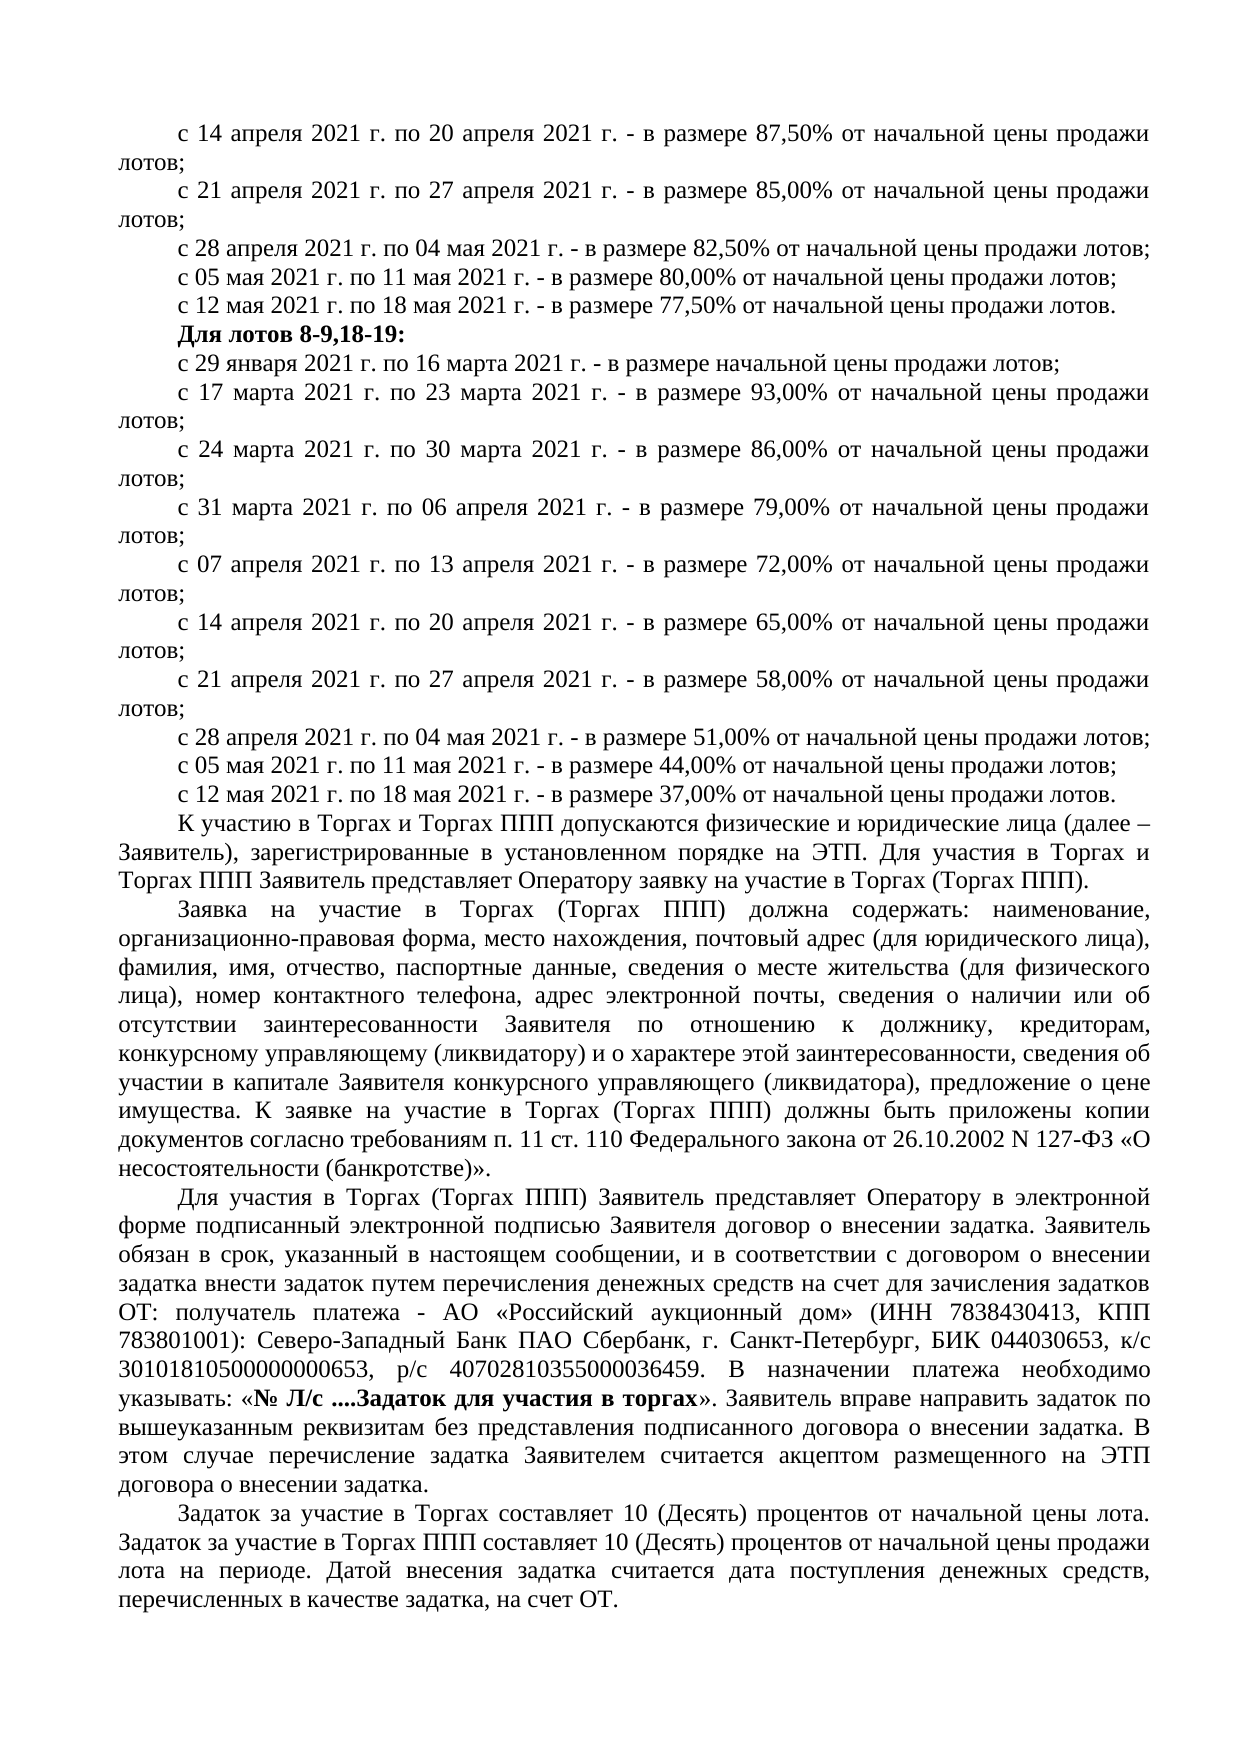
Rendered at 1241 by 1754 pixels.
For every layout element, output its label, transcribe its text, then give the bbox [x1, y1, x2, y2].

text с 05 мая 2021 г. по 11 мая 2021 г. - в размере 44,00% от начальной цены продажи лотов; [118, 751, 1151, 779]
text с 21 апреля 2021 г. по 27 апреля 2021 г. - в размере 85,00% от начальной цены продажи лотов; [118, 176, 1151, 233]
text с 17 марта 2021 г. по 23 марта 2021 г. - в размере 93,00% от начальной цены продажи лотов; [118, 377, 1151, 434]
text с 24 марта 2021 г. по 30 марта 2021 г. - в размере 86,00% от начальной цены продажи лотов; [118, 434, 1151, 492]
text с 14 апреля 2021 г. по 20 апреля 2021 г. - в размере 65,00% от начальной цены продажи лотов; [118, 607, 1151, 664]
text Для лотов 8-9,18-19: [118, 319, 1151, 348]
text Заявка на участие в Торгах (Торгах ППП) должна содержать: наименование, организационно-правовая форма, место нахождения, почтовый адрес (для юридического лица), фамилия, имя, отчество, паспортные данные, сведения о месте жительства (для физического лица), номер контактного телефона, адрес электронной почты, сведения о наличии или об отсутствии заинтересованности Заявителя по отношению к должнику, кредиторам, конкурсному управляющему (ликвидатору) и о характере этой заинтересованности, сведения об участии в капитале Заявителя конкурсного управляющего (ликвидатора), предложение о цене имущества. К заявке на участие в Торгах (Торгах ППП) должны быть приложены копии документов согласно требованиям п. 11 ст. 110 Федерального закона от 26.10.2002 N 127-ФЗ «О несостоятельности (банкротстве)». [118, 894, 1151, 1182]
text Для участия в Торгах (Торгах ППП) Заявитель представляет Оператору в электронной форме подписанный электронной подписью Заявителя договор о внесении задатка. Заявитель обязан в срок, указанный в настоящем сообщении, и в соответствии с договором о внесении задатка внести задаток путем перечисления денежных средств на счет для зачисления задатков ОТ: получатель платежа - АО «Российский аукционный дом» (ИНН 7838430413, КПП 783801001): Северо-Западный Банк ПАО Сбербанк, г. Санкт-Петербург, БИК 044030653, к/с 30101810500000000653, р/с 40702810355000036459. В назначении платежа необходимо указывать: «№ Л/с ....Задаток для участия в торгах». Заявитель вправе направить задаток по вышеуказанным реквизитам без представления подписанного договора о внесении задатка. В этом случае перечисление задатка Заявителем считается акцептом размещенного на ЭТП договора о внесении задатка. [118, 1182, 1151, 1498]
text Задаток за участие в Торгах составляет 10 (Десять) процентов от начальной цены лота. Задаток за участие в Торгах ППП составляет 10 (Десять) процентов от начальной цены продажи лота на периоде. Датой внесения задатка считается дата поступления денежных средств, перечисленных в качестве задатка, на счет ОТ. [118, 1498, 1151, 1613]
text с 31 марта 2021 г. по 06 апреля 2021 г. - в размере 79,00% от начальной цены продажи лотов; [118, 492, 1151, 549]
text с 21 апреля 2021 г. по 27 апреля 2021 г. - в размере 58,00% от начальной цены продажи лотов; [118, 664, 1151, 722]
text с 28 апреля 2021 г. по 04 мая 2021 г. - в размере 51,00% от начальной цены продажи лотов; [118, 722, 1151, 751]
text с 12 мая 2021 г. по 18 мая 2021 г. - в размере 37,00% от начальной цены продажи лотов. [118, 779, 1151, 808]
text с 14 апреля 2021 г. по 20 апреля 2021 г. - в размере 87,50% от начальной цены продажи лотов; [118, 118, 1151, 176]
text с 28 апреля 2021 г. по 04 мая 2021 г. - в размере 82,50% от начальной цены продажи лотов; [118, 233, 1151, 262]
text с 07 апреля 2021 г. по 13 апреля 2021 г. - в размере 72,00% от начальной цены продажи лотов; [118, 549, 1151, 607]
text К участию в Торгах и Торгах ППП допускаются физические и юридические лица (далее – Заявитель), зарегистрированные в установленном порядке на ЭТП. Для участия в Торгах и Торгах ППП Заявитель представляет Оператору заявку на участие в Торгах (Торгах ППП). [118, 808, 1151, 894]
text с 12 мая 2021 г. по 18 мая 2021 г. - в размере 77,50% от начальной цены продажи лотов. [118, 291, 1151, 319]
text с 05 мая 2021 г. по 11 мая 2021 г. - в размере 80,00% от начальной цены продажи лотов; [118, 262, 1151, 291]
text с 29 января 2021 г. по 16 марта 2021 г. - в размере начальной цены продажи лотов; [118, 348, 1151, 377]
